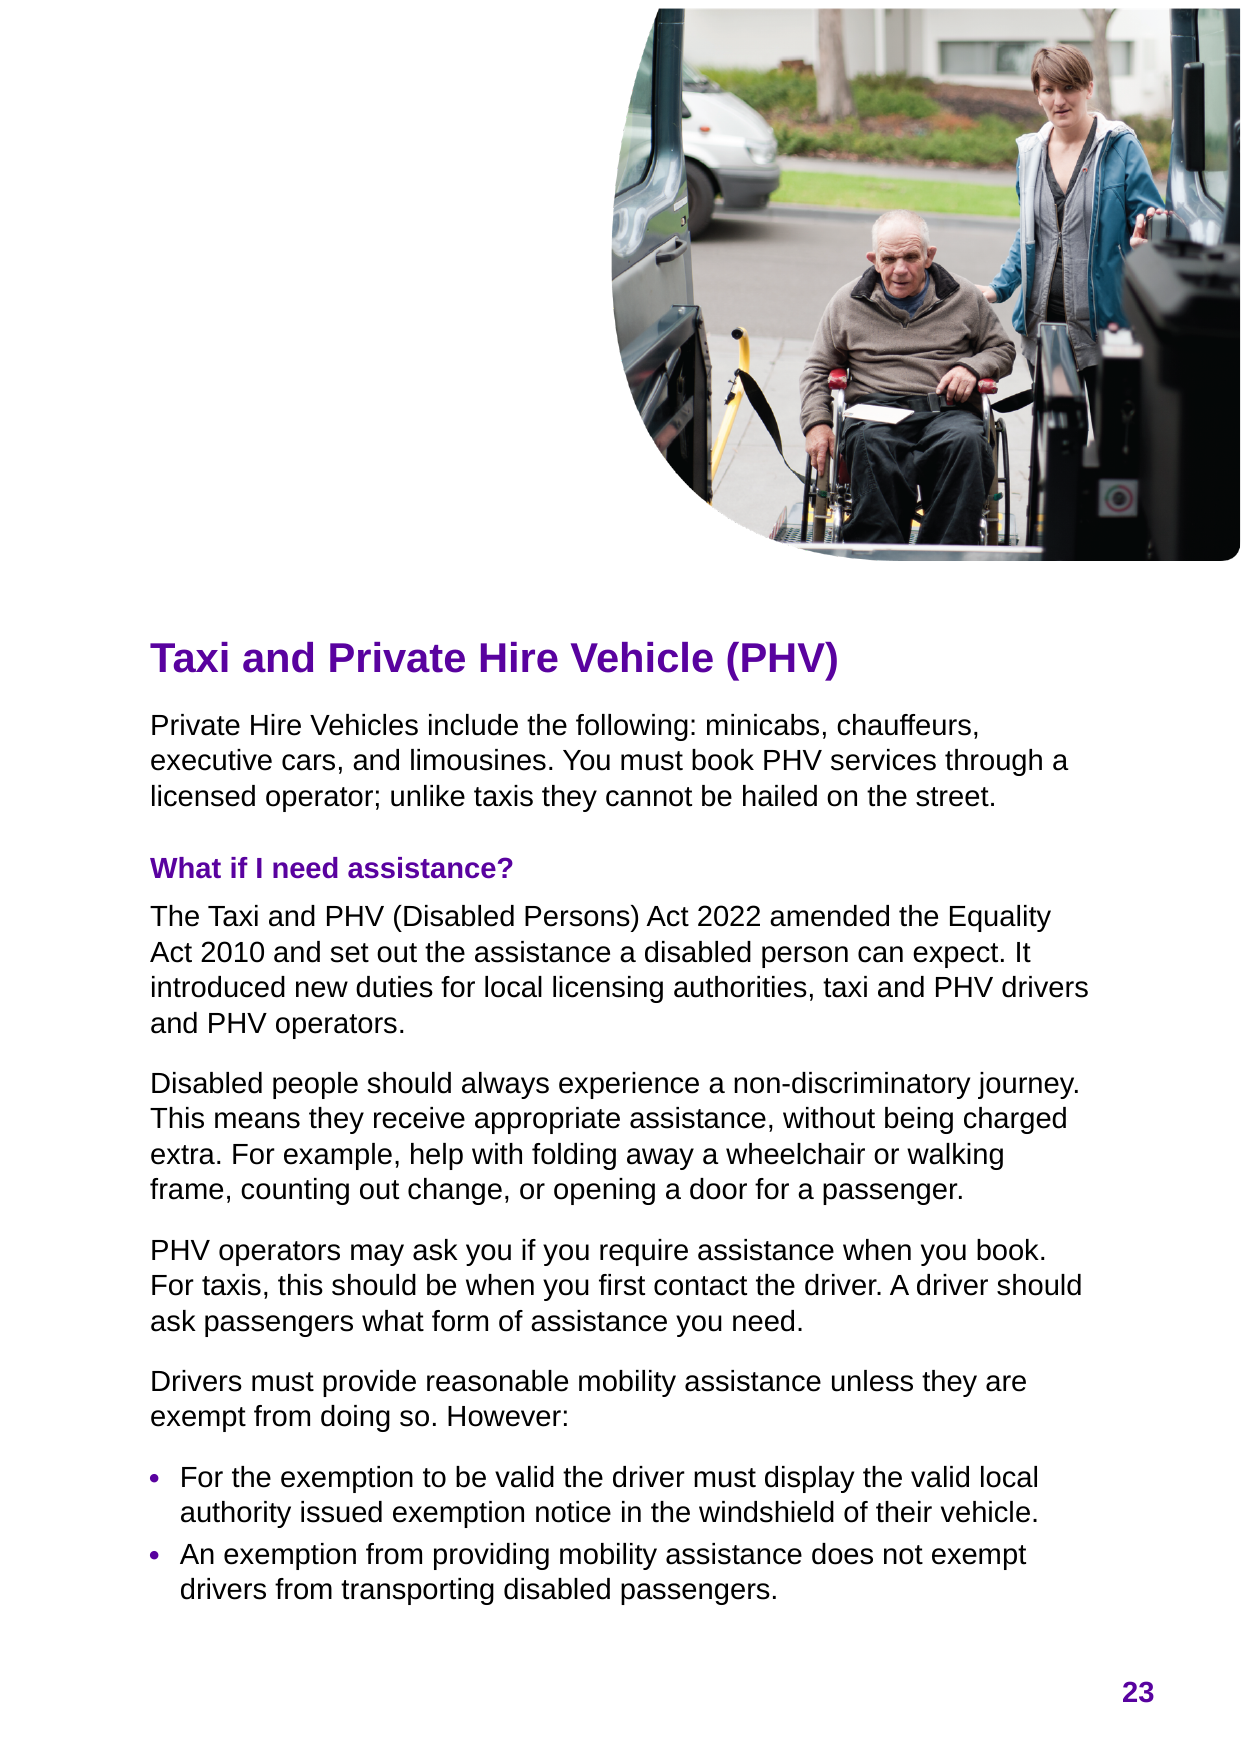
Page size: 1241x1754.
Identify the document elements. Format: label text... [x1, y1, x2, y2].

text Drivers must provide reasonable mobility assistance unless they are exempt from doing so. However: [150, 1363, 1090, 1434]
subtitle Taxi and Private Hire Vehicle (PHV) [150, 634, 1090, 682]
text Disabled people should always experience a non-discriminatory journey. This means they receive appropriate assistance, without being charged extra. For example, help with folding away a wheelchair or walking frame, counting out change, or opening a door for a passenger. [150, 1065, 1090, 1207]
text The Taxi and PHV (Disabled Persons) Act 2022 amended the Equality Act 2010 and set out the assistance a disabled person can expect. It introduced new duties for local licensing authorities, taxi and PHV drivers and PHV operators. [150, 898, 1090, 1040]
list An exemption from providing mobility assistance does not exempt drivers from transporting disabled passengers. [150, 1536, 1090, 1607]
picture [611, 0, 1241, 561]
text Private Hire Vehicles include the following: minicabs, chauffeurs, executive cars, and limousines. You must book PHV services through a licensed operator; unlike taxis they cannot be hailed on the street. [150, 707, 1090, 813]
text PHV operators may ask you if you require assistance when you book. For taxis, this should be when you first contact the driver. A driver should ask passengers what form of assistance you need. [150, 1232, 1090, 1338]
list For the exemption to be valid the driver must display the valid local authority issued exemption notice in the windshield of their vehicle. [150, 1459, 1090, 1530]
subtitle What if I need assistance? [150, 851, 1090, 886]
